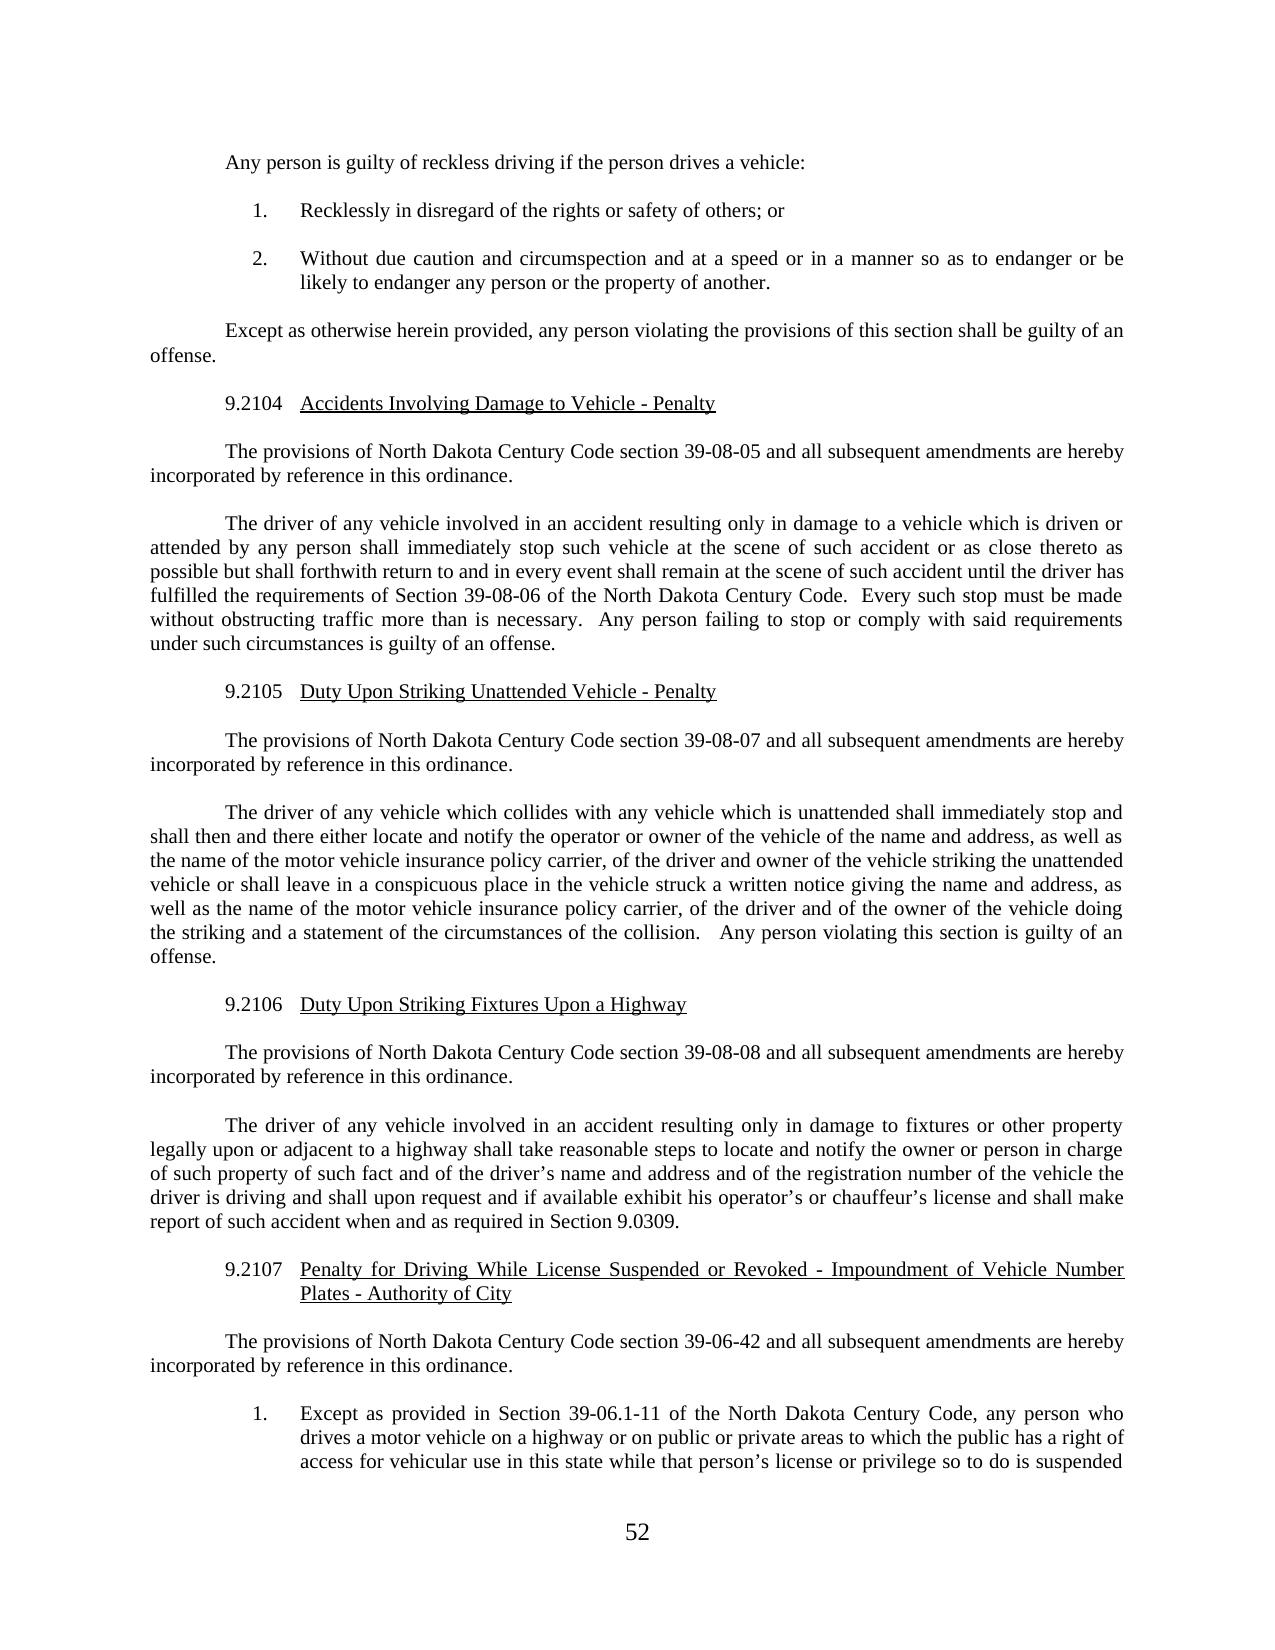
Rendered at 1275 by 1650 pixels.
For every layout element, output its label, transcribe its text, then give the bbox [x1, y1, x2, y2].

text The provisions of North Dakota Century Code section 39-08-08 and all subsequent amendments are hereby incorporated by reference in this ordinance. [150, 1040, 1125, 1088]
text The provisions of North Dakota Century Code section 39-06-42 and all subsequent amendments are hereby incorporated by reference in this ordinance. [150, 1329, 1125, 1377]
text 9.2106 Duty Upon Striking Fixtures Upon a Highway [150, 992, 1125, 1016]
text The provisions of North Dakota Century Code section 39-08-07 and all subsequent amendments are hereby incorporated by reference in this ordinance. [150, 727, 1125, 776]
text 2. Without due caution and circumspection and at a speed or in a manner so as to endanger or be likely to endanger any person or the property of another. [150, 246, 1125, 294]
text The driver of any vehicle involved in an accident resulting only in damage to fixtures or other property legally upon or adjacent to a highway shall take reasonable steps to locate and notify the owner or person in charge of such property of such fact and of the driver’s name and address and of the registration number of the vehicle the driver is driving and shall upon request and if available exhibit his operator’s or chauffeur’s license and shall make report of such accident when and as required in Section 9.0309. [150, 1112, 1125, 1233]
text The driver of any vehicle involved in an accident resulting only in damage to a vehicle which is driven or attended by any person shall immediately stop such vehicle at the scene of such accident or as close thereto as possible but shall forthwith return to and in every event shall remain at the scene of such accident until the driver has fulfilled the requirements of Section 39-08-06 of the North Dakota Century Code. Every such stop must be made without obstructing traffic more than is necessary. Any person failing to stop or comply with said requirements under such circumstances is guilty of an offense. [150, 511, 1125, 655]
text Except as otherwise herein provided, any person violating the provisions of this section shall be guilty of an offense. [150, 318, 1125, 367]
text Any person is guilty of reckless driving if the person drives a vehicle: [150, 150, 1125, 174]
text 9.2105 Duty Upon Striking Unattended Vehicle - Penalty [150, 679, 1125, 703]
text The driver of any vehicle which collides with any vehicle which is unattended shall immediately stop and shall then and there either locate and notify the operator or owner of the vehicle of the name and address, as well as the name of the motor vehicle insurance policy carrier, of the driver and owner of the vehicle striking the unattended vehicle or shall leave in a conspicuous place in the vehicle struck a written notice giving the name and address, as well as the name of the motor vehicle insurance policy carrier, of the driver and of the owner of the vehicle doing the striking and a statement of the circumstances of the collision. Any person violating this section is guilty of an offense. [150, 800, 1125, 968]
text 9.2104 Accidents Involving Damage to Vehicle - Penalty [150, 391, 1125, 415]
text The provisions of North Dakota Century Code section 39-08-05 and all subsequent amendments are hereby incorporated by reference in this ordinance. [150, 439, 1125, 487]
text 1. Recklessly in disregard of the rights or safety of others; or [150, 198, 1125, 222]
text 9.2107 Penalty for Driving While License Suspended or Revoked - Impoundment of Vehicle Number Plates - Authority of City [150, 1257, 1125, 1305]
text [150, 1401, 1125, 1473]
